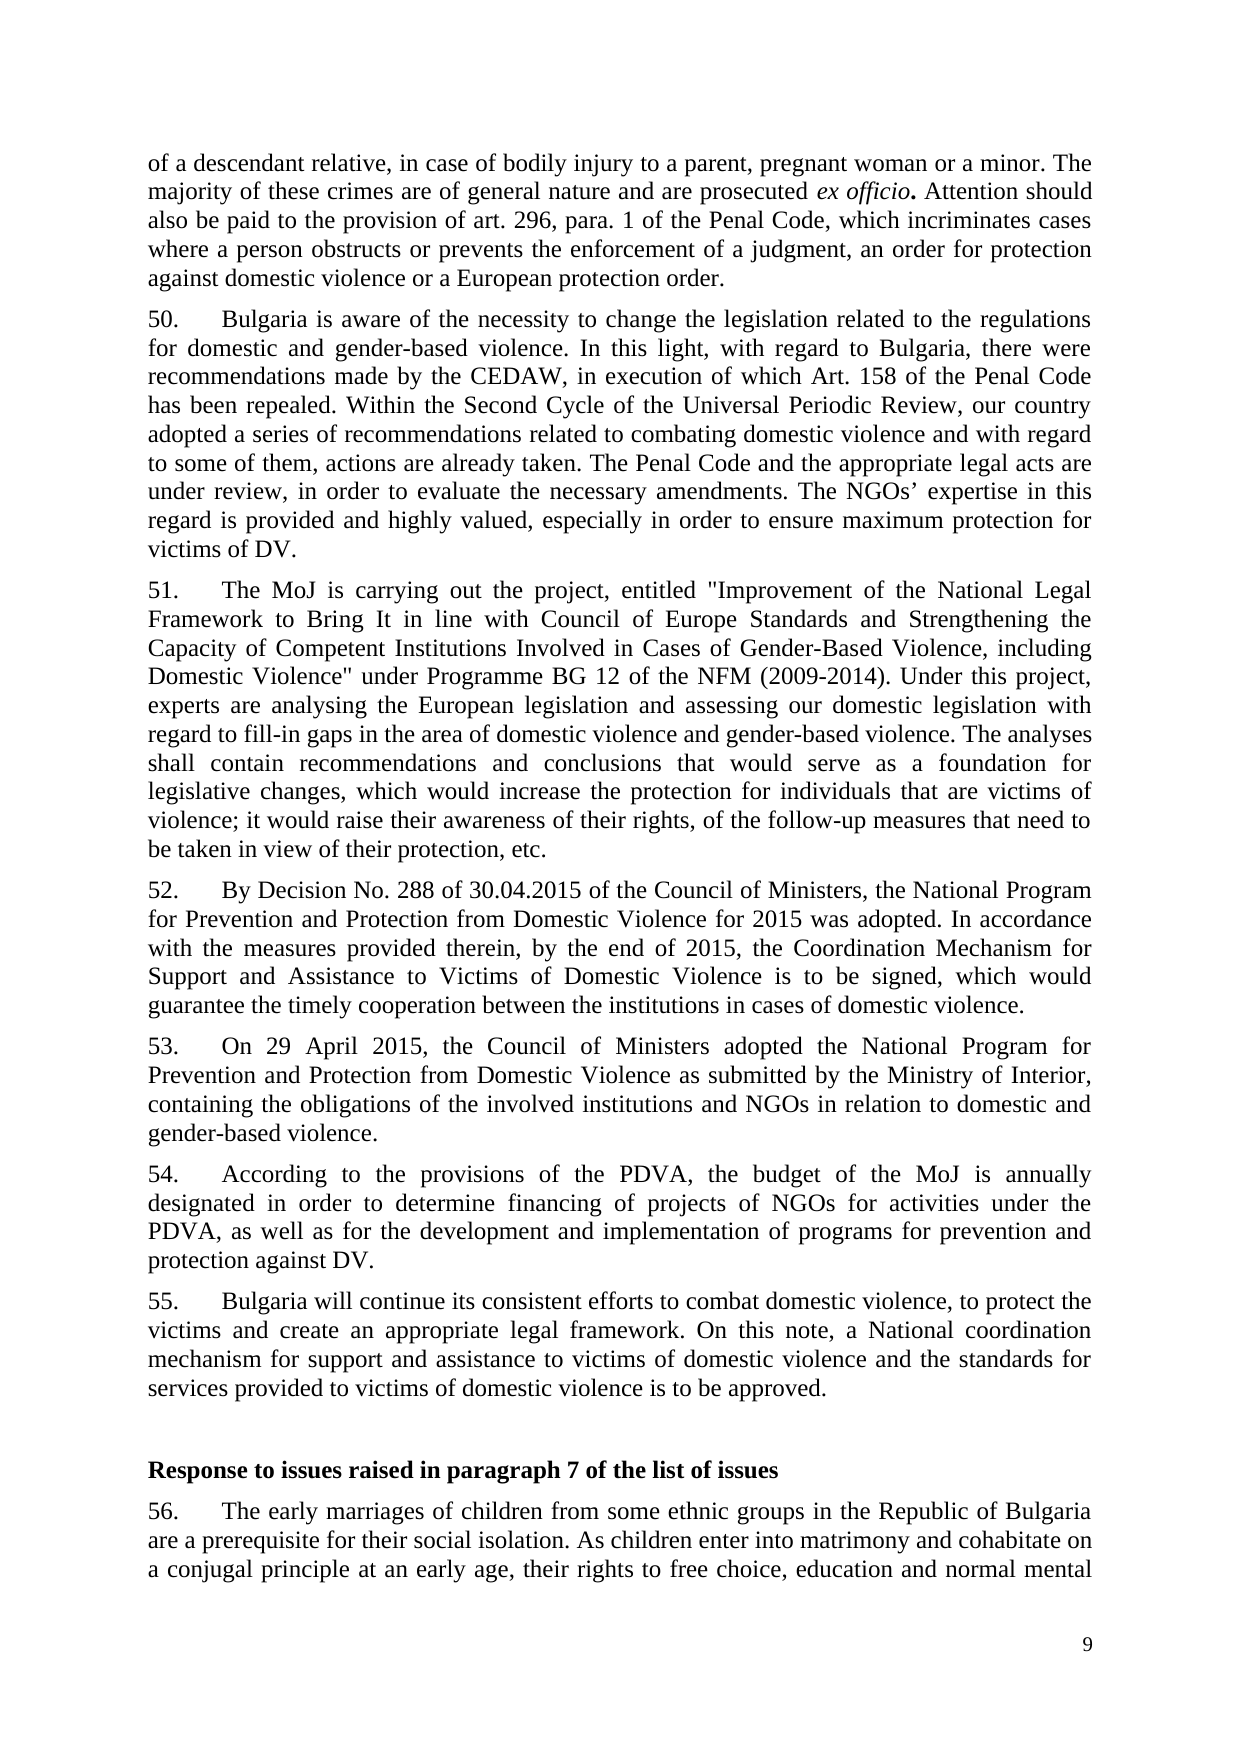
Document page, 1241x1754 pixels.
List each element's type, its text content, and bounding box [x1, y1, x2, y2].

text 50. Bulgaria is aware of the necessity to change the legislation related to the regulations for domestic and gender-based violence. In this light, with regard to Bulgaria, there were recommendations made by the CEDAW, in execution of which Art. 158 of the Penal Code has been repealed. Within the Second Cycle of the Universal Periodic Review, our country adopted a series of recommendations related to combating domestic violence and with regard to some of them, actions are already taken. The Penal Code and the appropriate legal acts are under review, in order to evaluate the necessary amendments. The NGOs’ expertise in this regard is provided and highly valued, especially in order to ensure maximum protection for victims of DV. [148, 304, 1093, 563]
text 53. On 29 April 2015, the Council of Ministers adopted the National Program for Prevention and Protection from Domestic Violence as submitted by the Ministry of Interior, containing the obligations of the involved institutions and NGOs in relation to domestic and gender-based violence. [148, 1031, 1093, 1146]
text 52. By Decision No. 288 of 30.04.2015 of the Council of Ministers, the National Program for Prevention and Protection from Domestic Violence for 2015 was adopted. In accordance with the measures provided therein, by the end of 2015, the Coordination Mechanism for Support and Assistance to Victims of Domestic Violence is to be signed, which would guarantee the timely cooperation between the institutions in cases of domestic violence. [148, 875, 1093, 1019]
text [148, 148, 1093, 291]
text Response to issues raised in paragraph 7 of the list of issues [148, 1455, 1093, 1484]
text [148, 1496, 1093, 1583]
text 54. According to the provisions of the PDVA, the budget of the MoJ is annually designated in order to determine financing of projects of NGOs for activities under the PDVA, as well as for the development and implementation of programs for prevention and protection against DV. [148, 1159, 1093, 1274]
text 51. The MoJ is carrying out the project, entitled "Improvement of the National Legal Framework to Bring It in line with Council of Europe Standards and Strengthening the Capacity of Competent Institutions Involved in Cases of Gender-Based Violence, including Domestic Violence" under Programme BG 12 of the NFM (2009-2014). Under this project, experts are analysing the European legislation and assessing our domestic legislation with regard to fill-in gaps in the area of domestic violence and gender-based violence. The analyses shall contain recommendations and conclusions that would serve as a foundation for legislative changes, which would increase the protection for individuals that are victims of violence; it would raise their awareness of their rights, of the follow-up measures that need to be taken in view of their protection, etc. [148, 575, 1093, 863]
text 55. Bulgaria will continue its consistent efforts to combat domestic violence, to protect the victims and create an appropriate legal framework. On this note, a National coordination mechanism for support and assistance to victims of domestic violence and the standards for services provided to victims of domestic violence is to be approved. [148, 1286, 1093, 1401]
